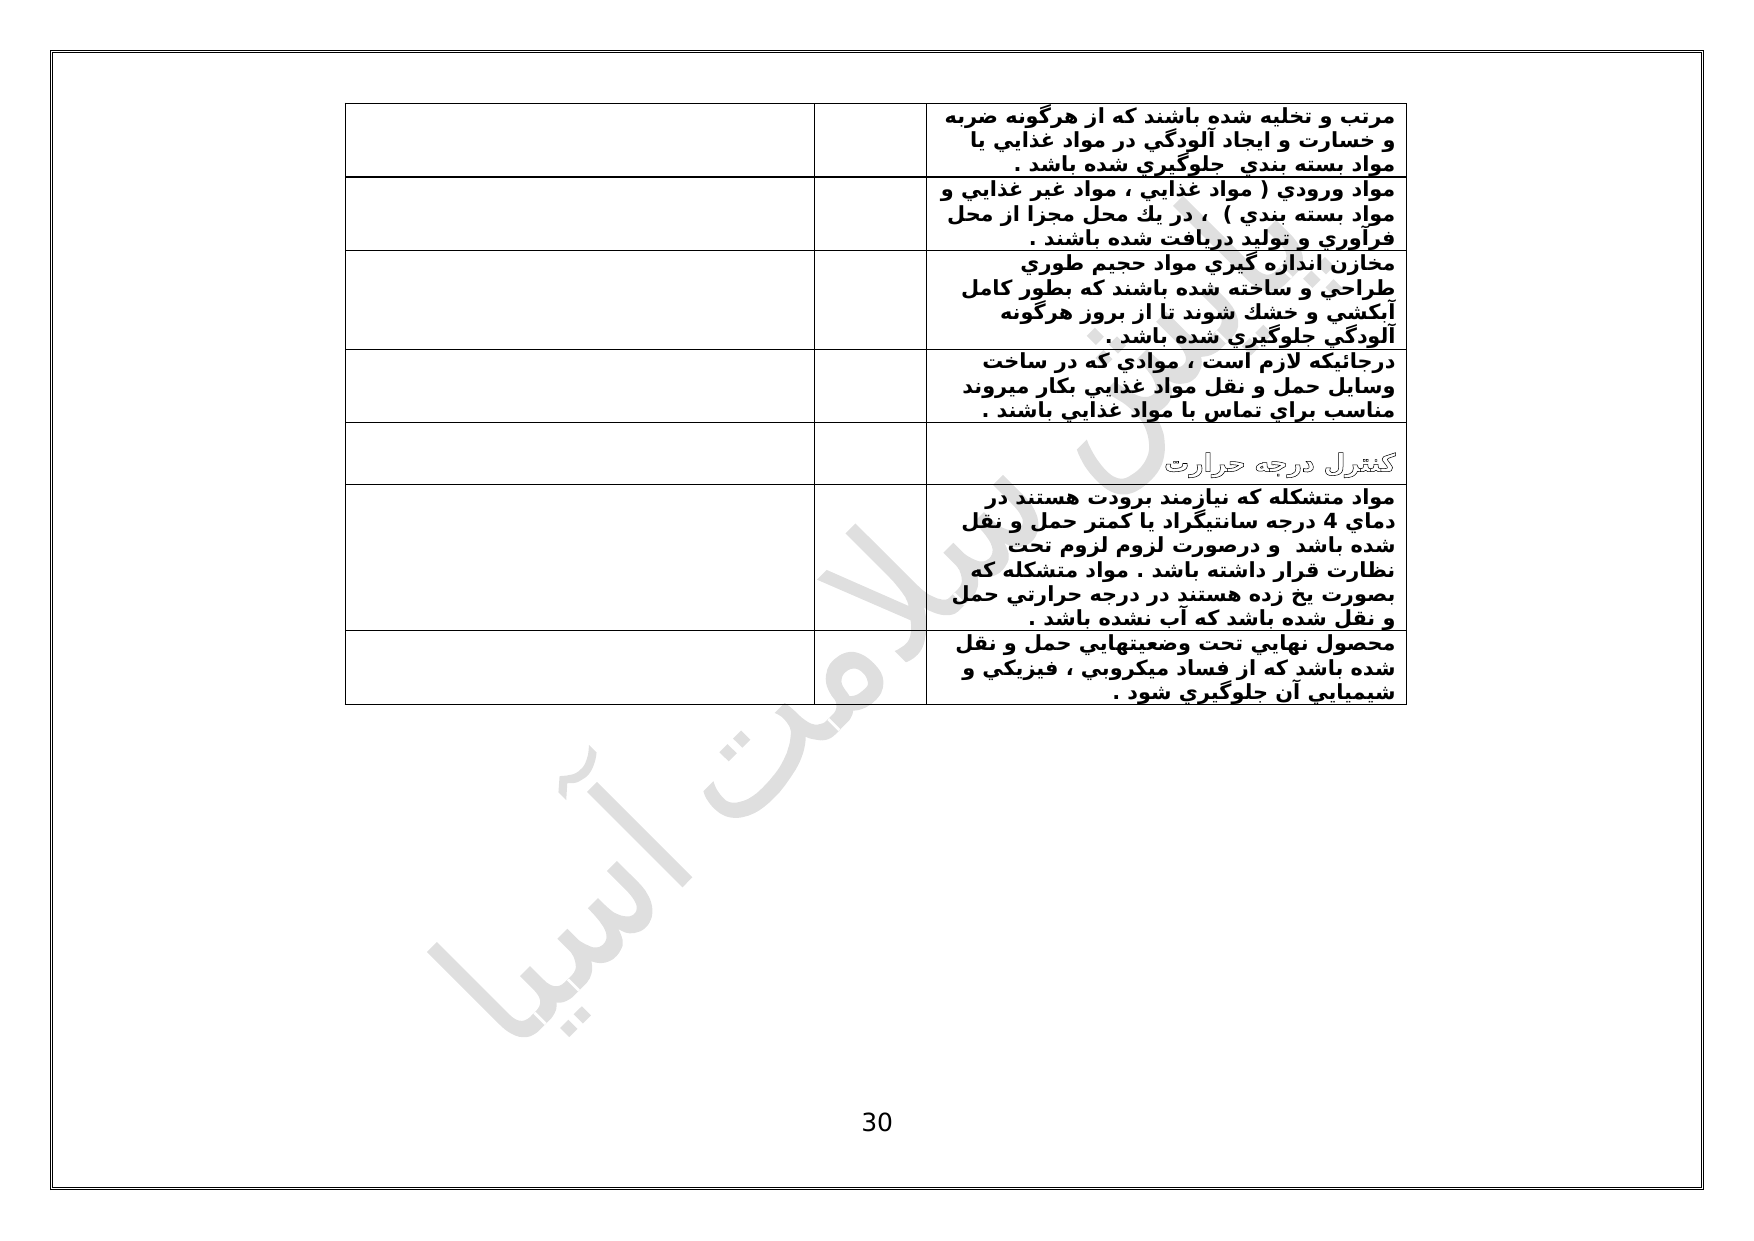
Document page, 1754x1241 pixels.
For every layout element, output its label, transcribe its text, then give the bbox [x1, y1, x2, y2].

table_cell [346, 350, 814, 422]
table_cell مواد متشكله كه نيازمند برودت هستند در دماي 4 درجه سانتيگراد يا كمتر حمل و نقل شده باشد و درصورت لزوم لزوم تحت نظارت قرار داشته باشد . مواد متشكله كه بصورت يخ زده هستند در درجه حرارتي حمل و نقل شده باشد كه آب نشده باشد . [927, 485, 1406, 630]
table_cell درجائيكه لازم است ، موادي كه در ساخت وسايل حمل و نقل مواد غذايي بكار ميروند مناسب براي تماس با مواد غذايي باشند . [927, 350, 1406, 422]
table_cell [927, 104, 1406, 176]
table_cell [815, 423, 926, 484]
table_cell [815, 104, 926, 176]
table_cell [346, 631, 814, 704]
table_cell محصول نهايي تحت وضعيتهايي حمل و نقل شده باشد كه از فساد ميكروبي ، فيزيكي و شيميايي آن جلوگيري شود . [927, 631, 1406, 704]
table_cell [815, 251, 926, 348]
table_cell كنترل درجه حرارت [927, 423, 1406, 484]
table_cell [346, 485, 814, 630]
table_cell [346, 423, 814, 484]
table_cell [815, 485, 926, 630]
table_cell مواد ورودي ( مواد غذايي ، مواد غير غذايي و مواد بسته بندي ) ، در يك محل مجزا از محل فرآوري و توليد دريافت شده باشند . [927, 178, 1406, 250]
table_cell [815, 178, 926, 250]
table_cell [815, 350, 926, 422]
table_cell [815, 631, 926, 704]
table_cell مخازن اندازه گيري مواد حجيم طوري طراحي و ساخته شده باشند كه بطور كامل آبكشي و خشك شوند تا از بروز هرگونه آلودگي جلوگيري شده باشد . [927, 251, 1406, 348]
table_cell [346, 178, 814, 250]
table_cell [346, 251, 814, 348]
table_cell [346, 104, 814, 176]
